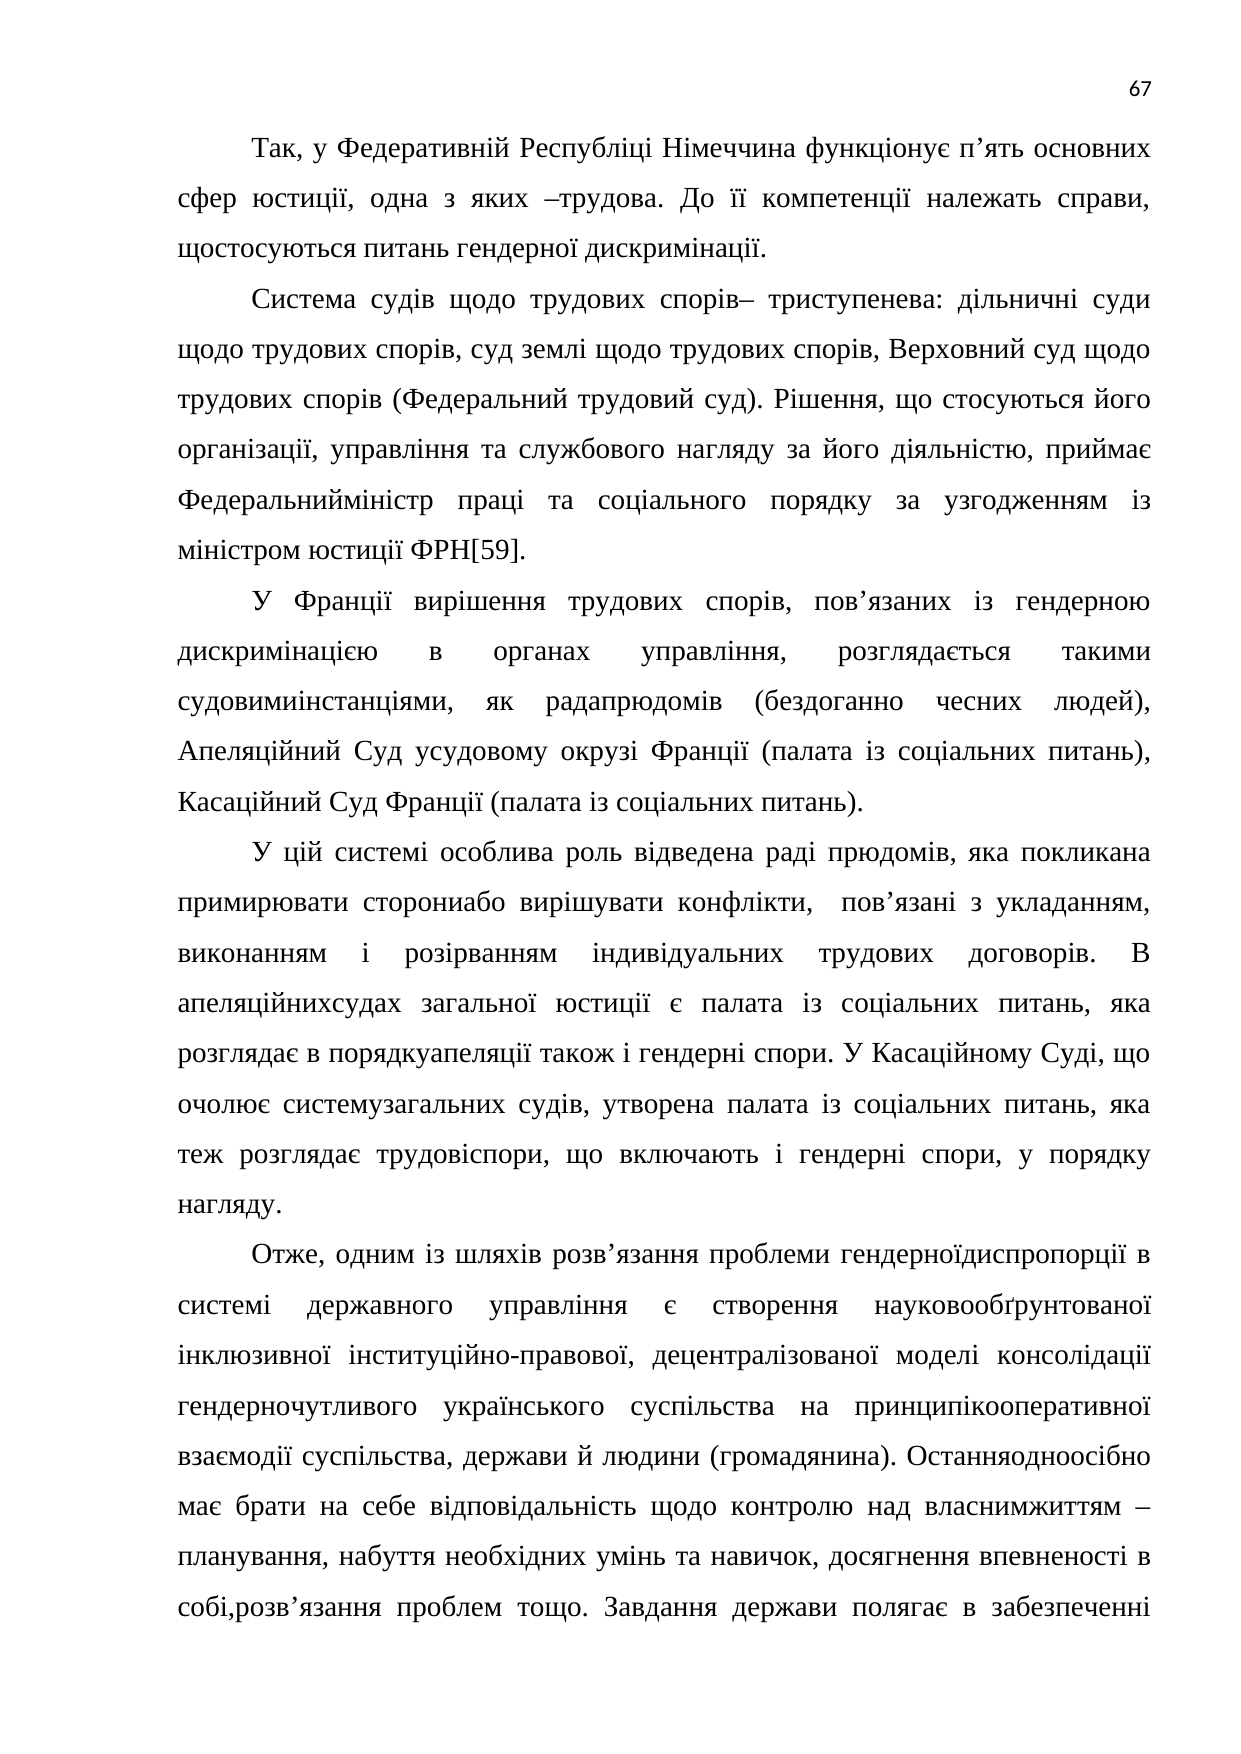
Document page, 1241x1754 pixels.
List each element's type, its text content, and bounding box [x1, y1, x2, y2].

list Так, у Федеративній Республіці Німеччина функціонує п’ять основних сфер юстиції, одна з яких –трудова. До її компетенції належать справи, щостосуються питань гендерної дискримінації. [177, 130, 1152, 264]
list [177, 1237, 1152, 1622]
list У Франції вирішення трудових спорів, пов’язаних із гендерною дискримінацією в органах управління, розглядається такими судовимиінстанціями, як радапрюдомів (бездоганно чесних людей), Апеляційний Суд усудовому окрузі Франції (палата із соціальних питань), Касаційний Суд Франції (палата із соціальних питань). [177, 583, 1152, 817]
list Система судів щодо трудових спорів– триступенева: дільничні суди щодо трудових спорів, суд землі щодо трудових спорів, Верховний суд щодо трудових спорів (Федеральний трудовий суд). Рішення, що стосуються його організації, управління та службового нагляду за його діяльністю, приймає Федеральнийміністр праці та соціального порядку за узгодженням із міністром юстиції ФРН[59]. [177, 281, 1152, 566]
list У цій системі особлива роль відведена раді прюдомів, яка покликана примирювати сторониабо вирішувати конфлікти, пов’язані з укладанням, виконанням і розірванням індивідуальних трудових договорів. В апеляційнихсудах загальної юстиції є палата із соціальних питань, яка розглядає в порядкуапеляції також і гендерні спори. У Касаційному Суді, що очолює системузагальних судів, утворена палата із соціальних питань, яка теж розглядає трудовіспори, що включають і гендерні спори, у порядку нагляду. [177, 834, 1152, 1220]
